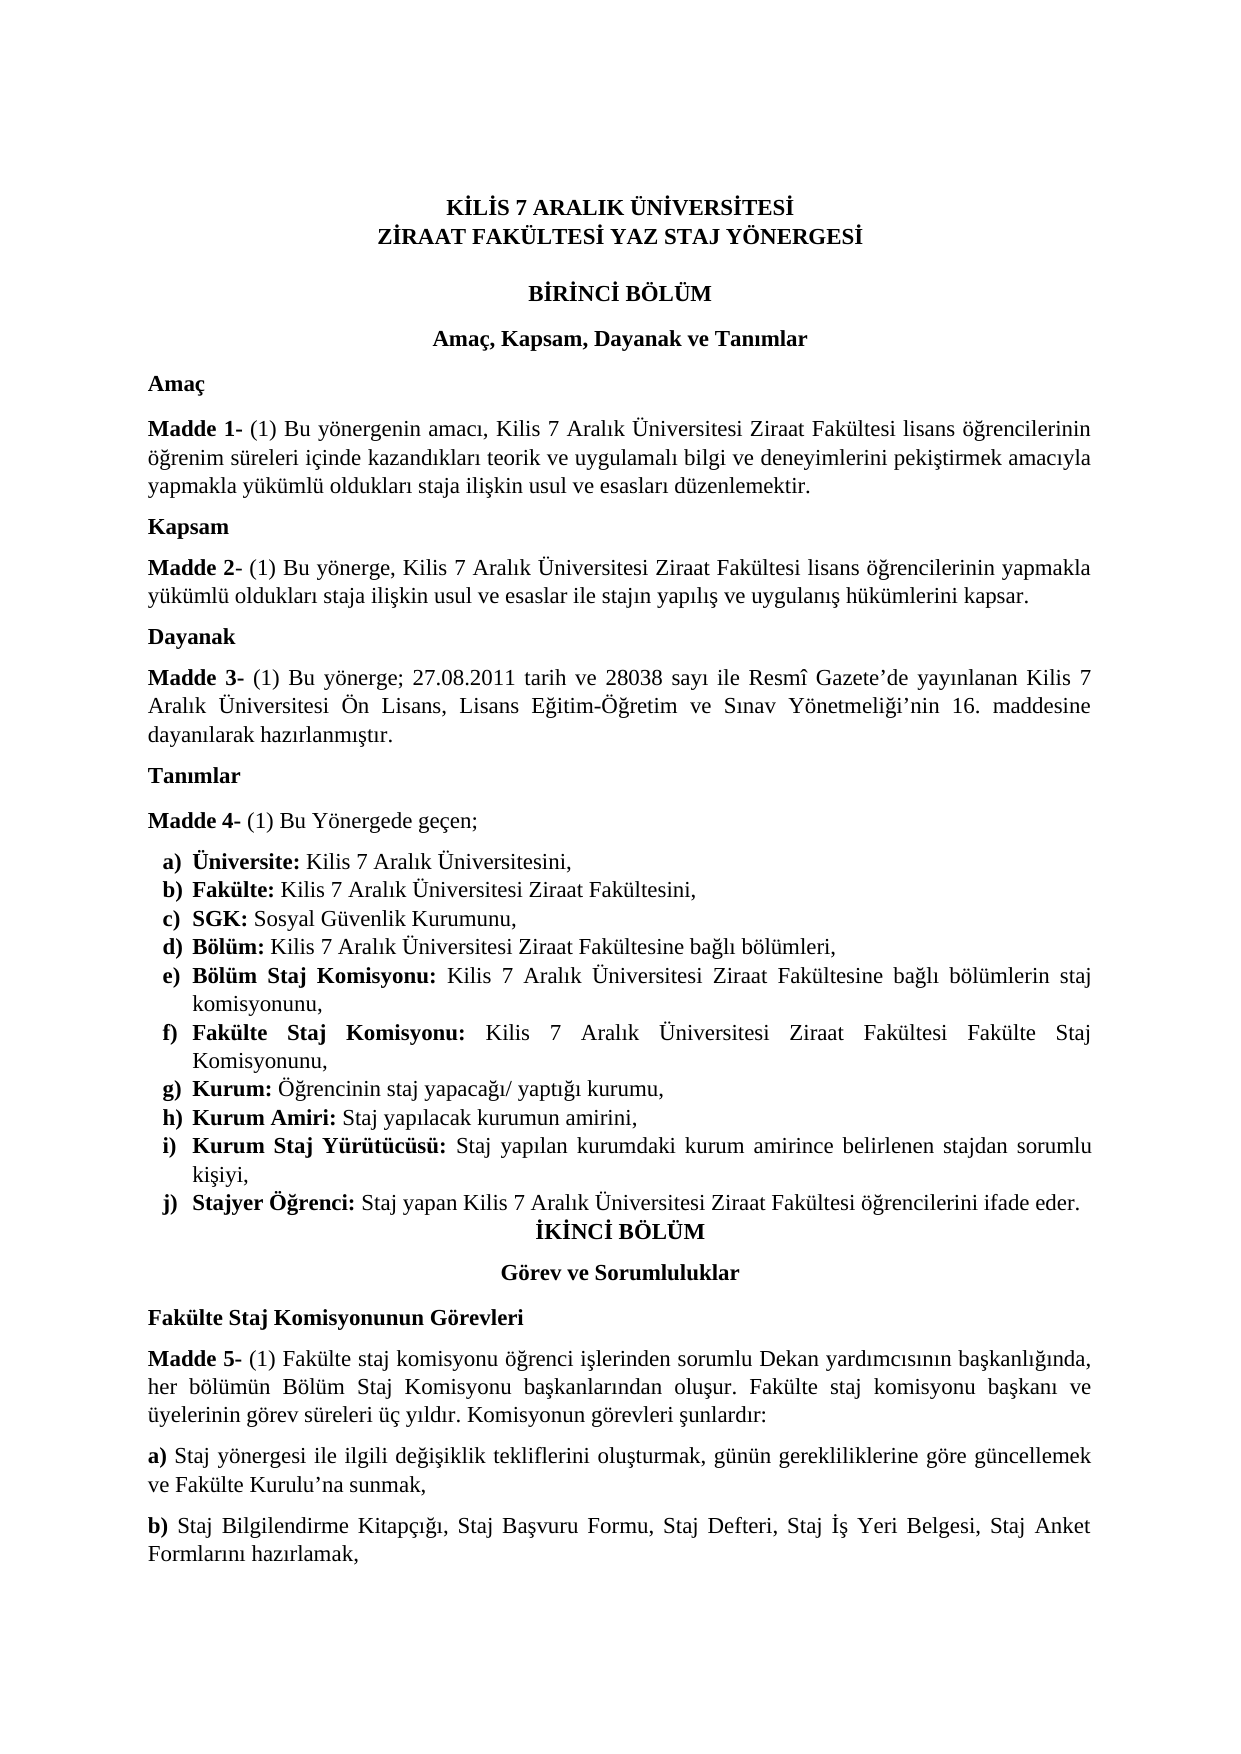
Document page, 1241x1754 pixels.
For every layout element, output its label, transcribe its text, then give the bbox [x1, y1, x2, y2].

text a) Staj yönergesi ile ilgili değişiklik tekliflerini oluşturmak, günün gerekliliklerine göre güncellemek ve Fakülte Kurulu’na sunmak, [148, 1442, 1093, 1497]
text Kapsam [148, 513, 1093, 539]
text Amaç [148, 370, 1093, 396]
text Madde 3- (1) Bu yönerge; tarih ve 28038 sayı ile Resmî Gazete’de yayınlanan Kilis 7 Aralık Üniversitesi Ön Lisans, Lisans Eğitim-Öğretim ve Sınav Yönetmeliği’nin 16. maddesine dayanılarak hazırlanmıştır. [148, 664, 1093, 747]
text b) Staj Bilgilendirme Kitapçığı, Staj Başvuru Formu, Staj Defteri, Staj İş Yeri Belgesi, Staj Anket Formlarını hazırlamak, [148, 1512, 1093, 1567]
text Madde 2- (1) Bu yönerge, Kilis 7 Aralık Üniversitesi Ziraat Fakültesi lisans öğrencilerinin yapmakla yükümlü oldukları staja ilişkin usul ve esaslar ile stajın yapılış ve uygulanış hükümlerini kapsar. [148, 554, 1093, 609]
list Üniversite: Kilis 7 Aralık Üniversitesini, [162, 848, 1093, 874]
list Kurum Staj Yürütücüsü: Staj yapılan kurumdaki kurum amirince belirlenen stajdan sorumlu kişiyi, [162, 1132, 1093, 1187]
list Bölüm Staj Komisyonu: Kilis 7 Aralık Üniversitesi Ziraat Fakültesine bağlı bölümlerin staj komisyonunu, [162, 962, 1093, 1017]
list Bölüm: Kilis 7 Aralık Üniversitesi Ziraat Fakültesine bağlı bölümleri, [162, 933, 1093, 960]
text Madde 1- (1) Bu yönergenin amacı, Kilis 7 Aralık Üniversitesi Ziraat Fakültesi lisans öğrencilerinin öğrenim süreleri içinde kazandıkları teorik ve uygulamalı bilgi ve deneyimlerini pekiştirmek amacıyla yapmakla yükümlü oldukları staja ilişkin usul ve esasları düzenlemektir. [148, 415, 1093, 498]
list SGK: Sosyal Güvenlik Kurumunu, [162, 905, 1093, 931]
text İKİNCİ BÖLÜM [148, 1218, 1093, 1244]
text KİLİS 7 ARALIK ÜNİVERSİTESİ [148, 194, 1093, 221]
text Madde 5- (1) Fakülte staj komisyonu öğrenci işlerinden sorumlu Dekan yardımcısının başkanlığında, her bölümün Bölüm Staj Komisyonu başkanlarından oluşur. Fakülte staj komisyonu başkanı ve üyelerinin görev süreleri üç yıldır. Komisyonun görevleri şunlardır: [148, 1345, 1093, 1428]
list Fakülte: Kilis 7 Aralık Üniversitesi Ziraat Fakültesini, [162, 876, 1093, 903]
text Fakülte Staj Komisyonunun Görevleri [148, 1304, 1093, 1330]
list Kurum: Öğrencinin staj yapacağı/ yaptığı kurumu, [162, 1076, 1093, 1102]
text Amaç, Kapsam, Dayanak ve Tanımlar [148, 325, 1093, 351]
list Kurum Amiri: Staj yapılacak kurumun amirini, [162, 1104, 1093, 1130]
list Fakülte Staj Komisyonu: Kilis 7 Aralık Üniversitesi Ziraat Fakültesi Fakülte Staj Komisyonunu, [162, 1019, 1093, 1073]
text Görev ve Sorumluluklar [148, 1259, 1093, 1285]
text Dayanak [148, 623, 1093, 649]
text BİRİNCİ BÖLÜM [148, 280, 1093, 306]
text ZİRAAT FAKÜLTESİ YAZ STAJ YÖNERGESİ [148, 223, 1093, 249]
text Tanımlar [148, 762, 1093, 788]
text Madde 4- (1) Bu Yönergede geçen; [148, 807, 1093, 833]
list Stajyer Öğrenci: Staj yapan Kilis 7 Aralık Üniversitesi Ziraat Fakültesi öğrencilerini ifade eder. [162, 1189, 1093, 1216]
